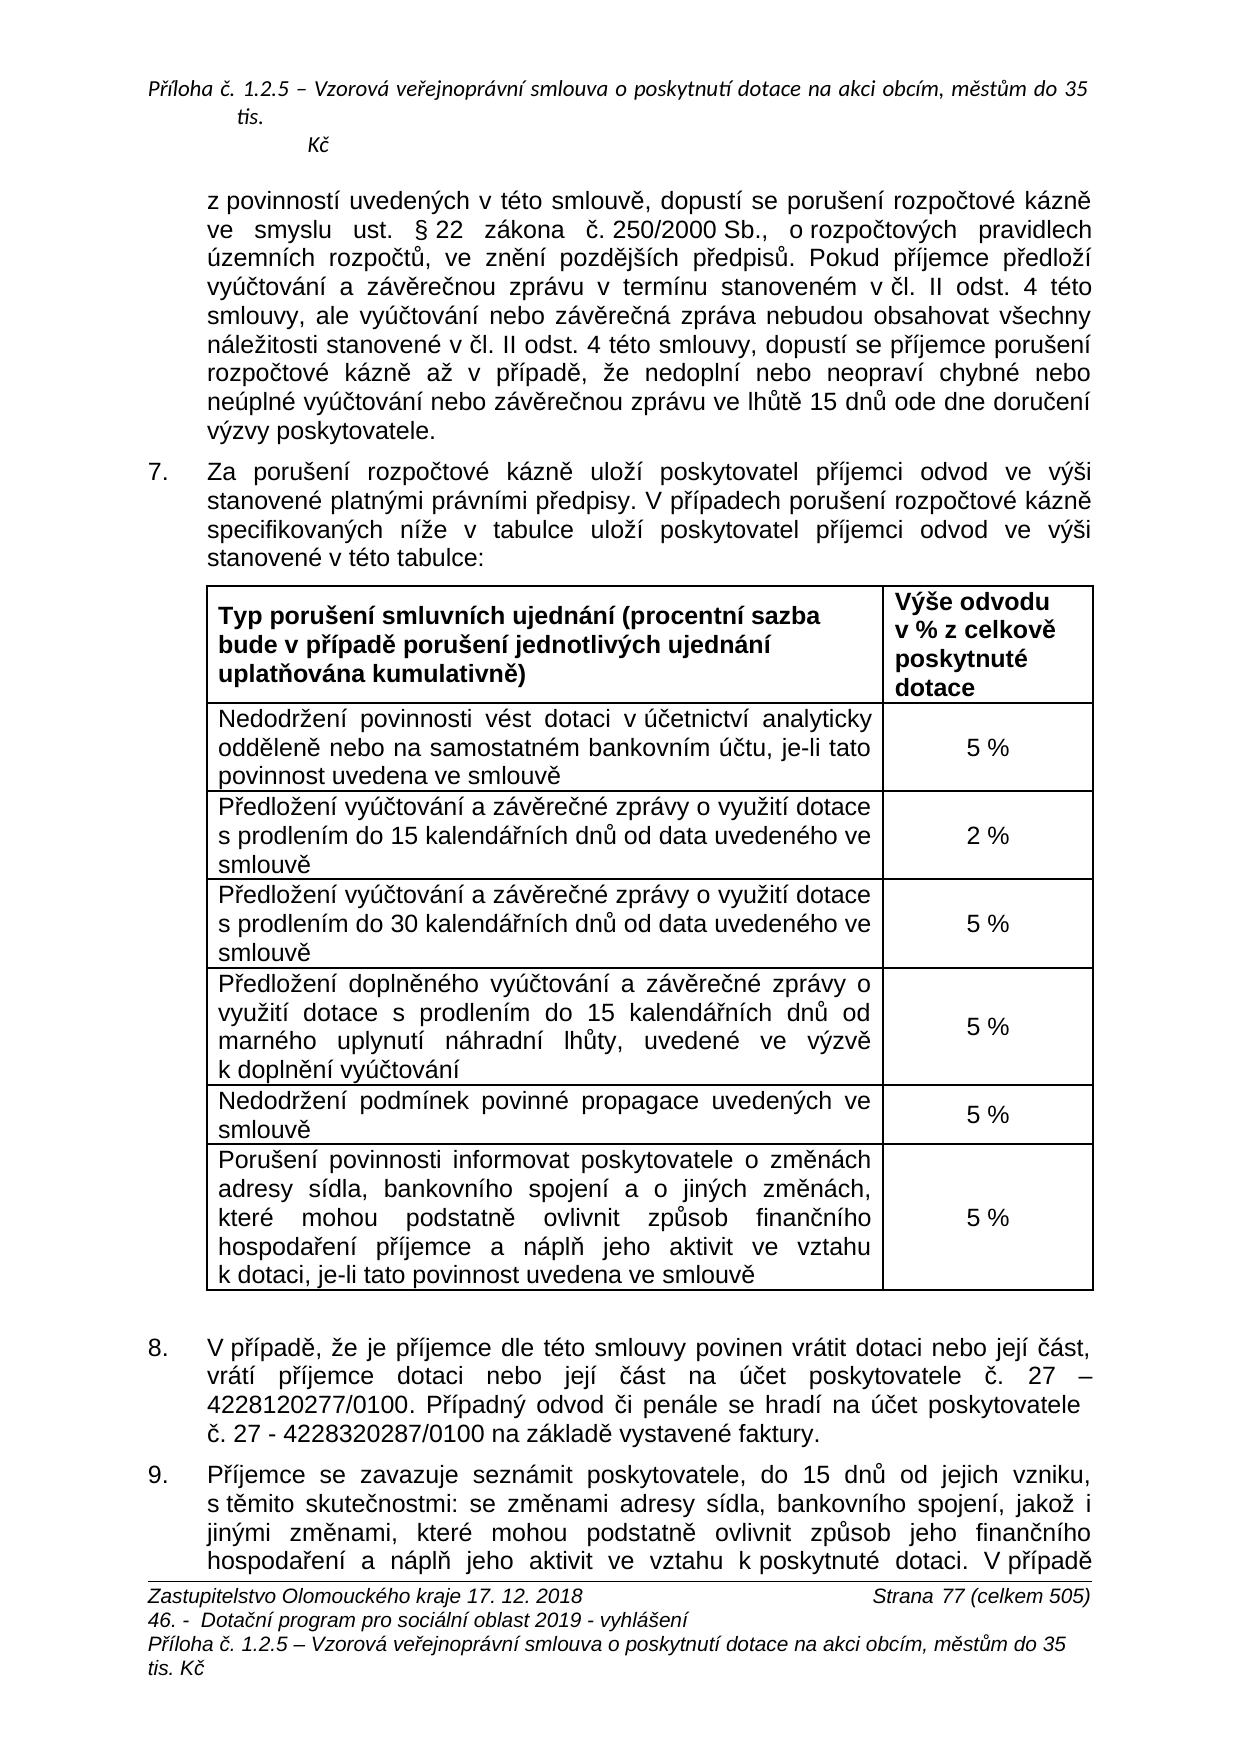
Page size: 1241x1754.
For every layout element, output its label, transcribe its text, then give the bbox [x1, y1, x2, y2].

table_header Typ porušení smluvních ujednání (procentní sazba bude v případě porušení jednotlivých ujednání uplatňována kumulativně) [208, 587, 882, 702]
table_cell Předložení vyúčtování a závěrečné zprávy o využití dotace s prodlením do 15 kalendářních dnů od data uvedeného ve smlouvě [208, 792, 882, 878]
list Za porušení rozpočtové kázně uloží poskytovatel příjemci odvod ve výši stanovené platnými právními předpisy. V případech porušení rozpočtové kázně specifikovaných níže v tabulce uloží poskytovatel příjemci odvod ve výši stanovené v této tabulce: [148, 457, 1092, 572]
table_cell 5 % [884, 1145, 1092, 1289]
list V případě, že je příjemce dle této smlouvy povinen vrátit dotaci nebo její část, vrátí příjemce dotaci nebo její část na účet poskytovatele č. 27 – 4228120277/0100. Případný odvod či penále se hradí na účet poskytovatele č. 27 - 4228320287/0100 na základě vystavené faktury. [148, 1332, 1092, 1447]
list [148, 186, 1092, 444]
table_cell Nedodržení podmínek povinné propagace uvedených ve smlouvě [208, 1086, 882, 1143]
table_cell 5 % [884, 1086, 1092, 1143]
table_cell 5 % [884, 880, 1092, 967]
table_cell 5 % [884, 704, 1092, 790]
table_header Výše odvodu v % z celkově poskytnuté dotace [884, 587, 1092, 702]
table_cell Nedodržení povinnosti vést dotaci v účetnictví analyticky odděleně nebo na samostatném bankovním účtu, je-li tato povinnost uvedena ve smlouvě [208, 704, 882, 790]
table_cell 5 % [884, 969, 1092, 1084]
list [148, 1460, 1092, 1575]
table_cell Předložení vyúčtování a závěrečné zprávy o využití dotace s prodlením do 30 kalendářních dnů od data uvedeného ve smlouvě [208, 880, 882, 967]
table_cell Předložení doplněného vyúčtování a závěrečné zprávy o využití dotace s prodlením do 15 kalendářních dnů od marného uplynutí náhradní lhůty, uvedené ve výzvě k doplnění vyúčtování [208, 969, 882, 1084]
table_cell 2 % [884, 792, 1092, 878]
table_cell Porušení povinnosti informovat poskytovatele o změnách adresy sídla, bankovního spojení a o jiných změnách, které mohou podstatně ovlivnit způsob finančního hospodaření příjemce a náplň jeho aktivit ve vztahu k dotaci, je-li tato povinnost uvedena ve smlouvě [208, 1145, 882, 1289]
